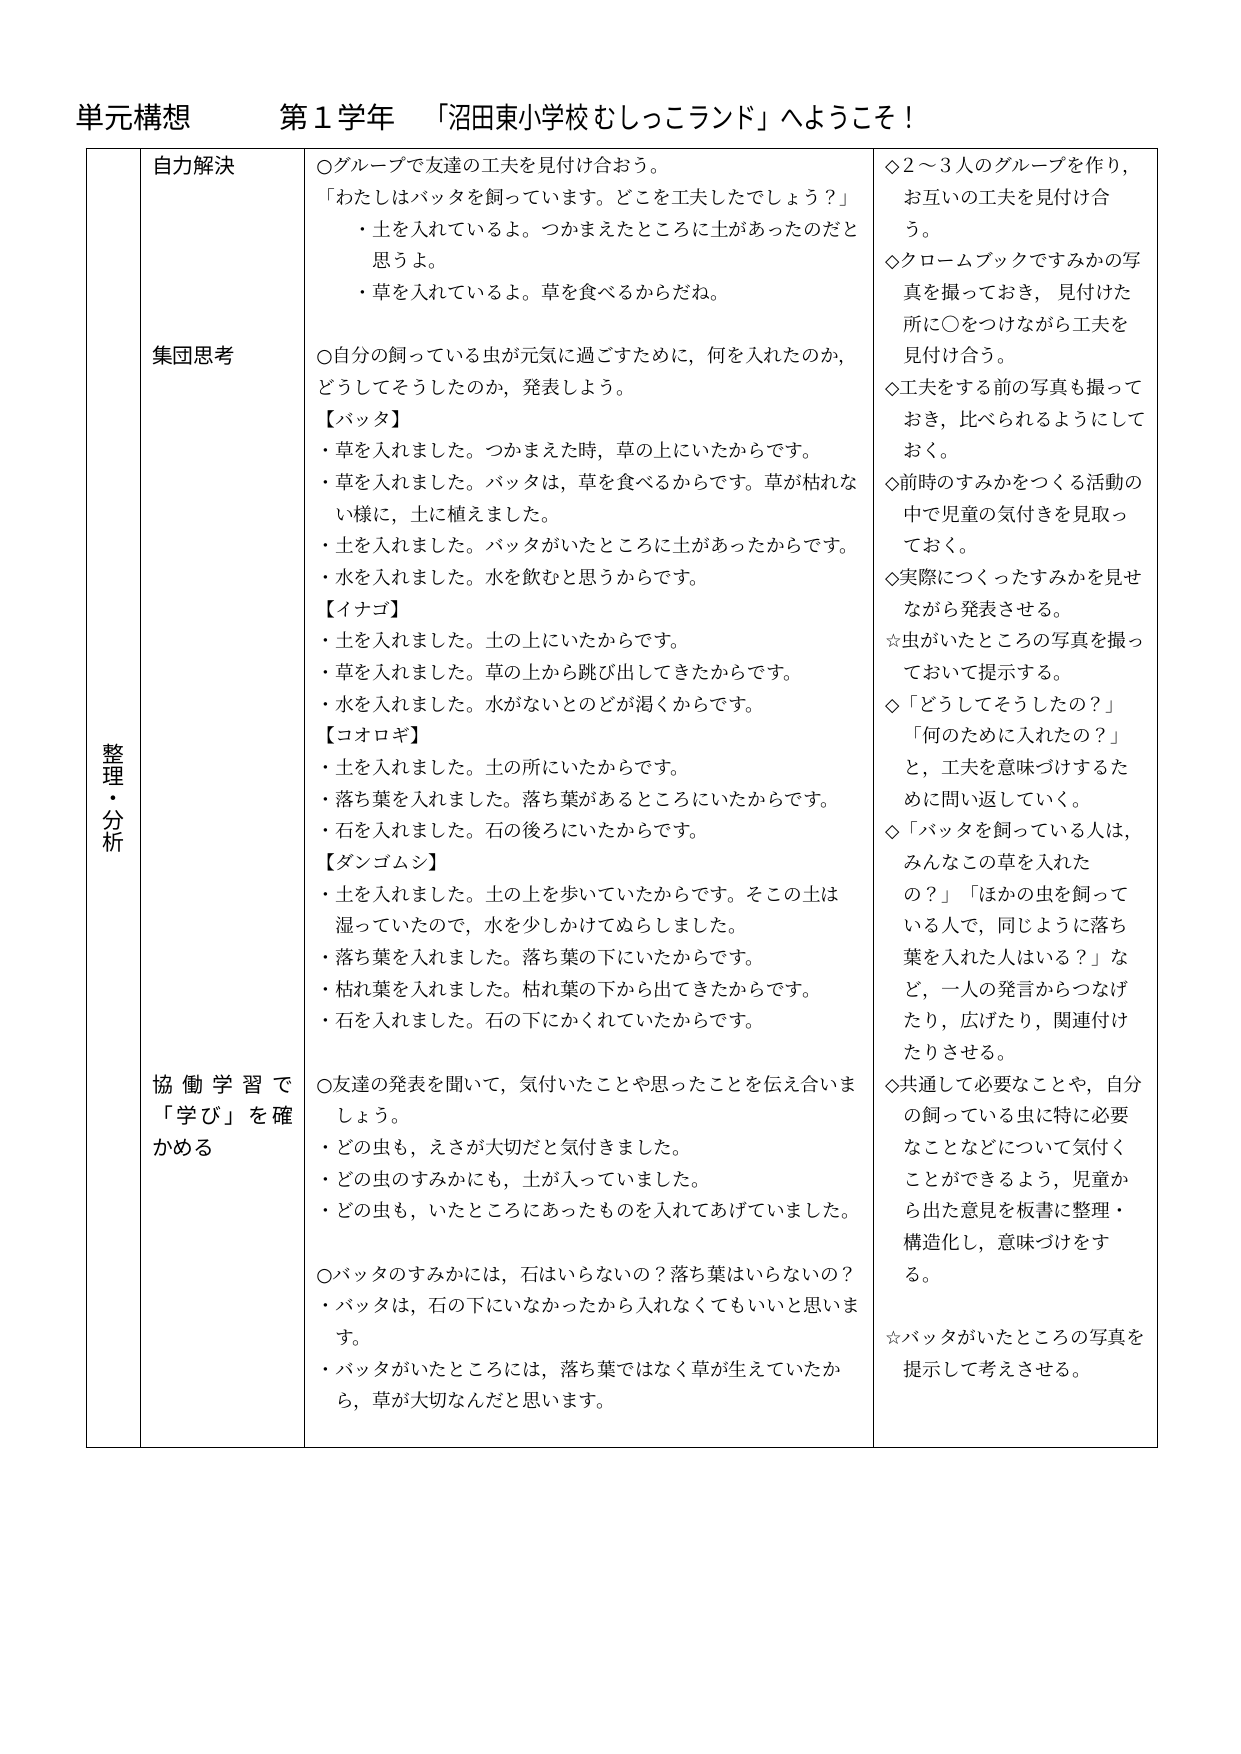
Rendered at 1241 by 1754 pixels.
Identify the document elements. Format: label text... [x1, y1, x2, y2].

table_cell ◇２～３人のグループを作り，お互いの工夫を見付け合う。 ◇クロームブックですみかの写真を撮っておき， 見付けた所に○をつけながら工夫を見付け合う。 ◇工夫をする前の写真も撮っておき，比べられるようにしておく。 ◇前時のすみかをつくる活動の中で児童の気付きを見取っておく。 ◇実際につくったすみかを見せながら発表させる。 ☆虫がいたところの写真を撮っておいて提示する。 ◇「どうしてそうしたの？」「何のために入れたの？」と，工夫を意味づけするために問い返していく。 ◇「バッタを飼っている人は，みんなこの草を入れたの？」「ほかの虫を飼っている人で，同じように落ち葉を入れた人はいる？」など，一人の発言からつなげたり，広げたり，関連付けたりさせる。 ◇共通して必要なことや，自分の飼っている虫に特に必要なことなどについて気付くことができるよう，児童から出た意見を板書に整理・構造化し，意味づけをする。 ☆バッタがいたところの写真を提示して考えさせる。 [874, 149, 1157, 1447]
table_cell 自力解決 集団思考 協働学習で「学び」を確かめる [141, 149, 304, 1447]
table_cell 整理・分析 [87, 149, 140, 1447]
table_cell ○グループで友達の工夫を見付け合おう。 「わたしはバッタを飼っています。どこを工夫したでしょう？」 ・土を入れているよ。つかまえたところに土があったのだと思うよ。 ・草を入れているよ。草を食べるからだね。 ○自分の飼っている虫が元気に過ごすために，何を入れたのか，どうしてそうしたのか，発表しよう。 【バッタ】 ・草を入れました。つかまえた時，草の上にいたからです。 ・草を入れました。バッタは，草を食べるからです。草が枯れない様に，土に植えました。 ・土を入れました。バッタがいたところに土があったからです。 ・水を入れました。水を飲むと思うからです。 【イナゴ】 ・土を入れました。土の上にいたからです。 ・草を入れました。草の上から跳び出してきたからです。 ・水を入れました。水がないとのどが渇くからです。 【コオロギ】 ・土を入れました。土の所にいたからです。 ・落ち葉を入れました。落ち葉があるところにいたからです。 ・石を入れました。石の後ろにいたからです。 【ダンゴムシ】 ・土を入れました。土の上を歩いていたからです。そこの土は湿っていたので，水を少しかけてぬらしました。 ・落ち葉を入れました。落ち葉の下にいたからです。 ・枯れ葉を入れました。枯れ葉の下から出てきたからです。 ・石を入れました。石の下にかくれていたからです。 ○友達の発表を聞いて，気付いたことや思ったことを伝え合いましょう。 ・どの虫も，えさが大切だと気付きました。 ・どの虫のすみかにも，土が入っていました。 ・どの虫も，いたところにあったものを入れてあげていました。 ○バッタのすみかには，石はいらないの？落ち葉はいらないの？ ・バッタは，石の下にいなかったから入れなくてもいいと思います。 ・バッタがいたところには，落ち葉ではなく草が生えていたから，草が大切なんだと思います。 [305, 149, 873, 1447]
